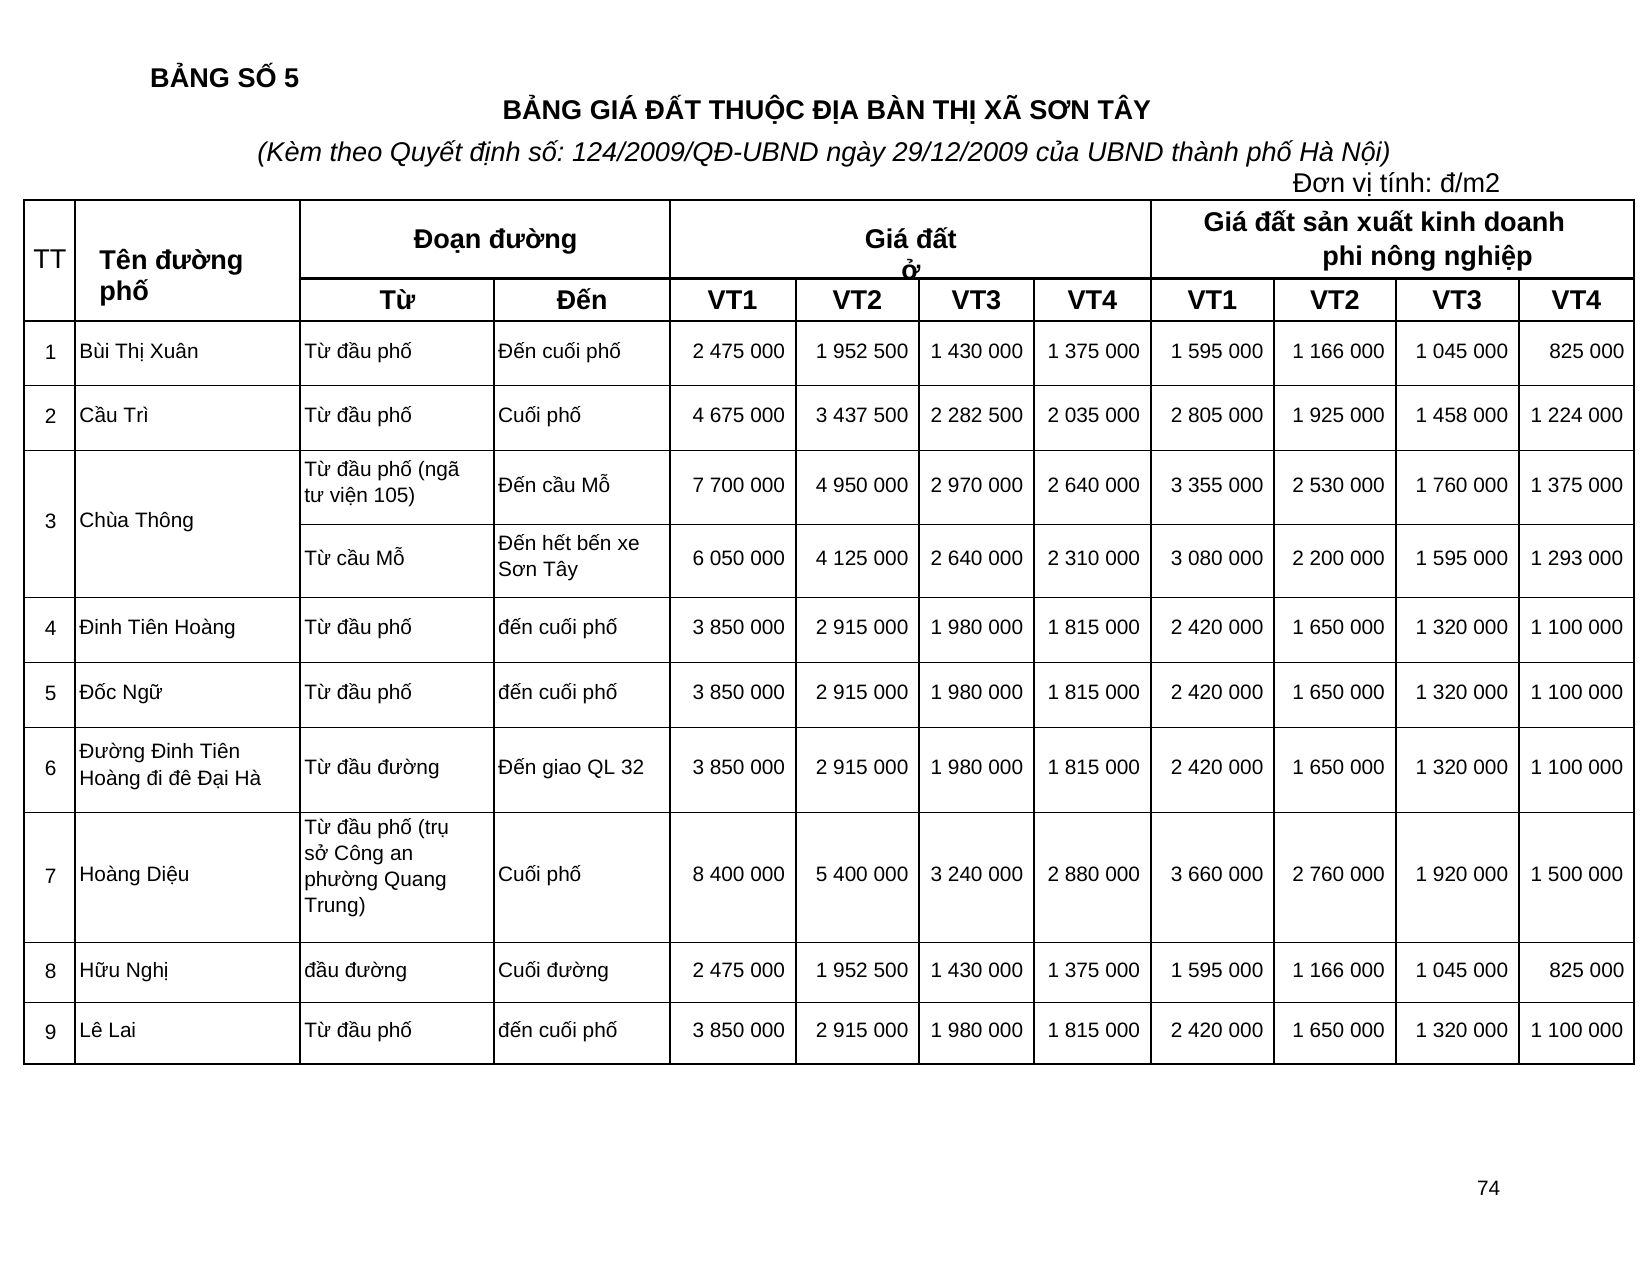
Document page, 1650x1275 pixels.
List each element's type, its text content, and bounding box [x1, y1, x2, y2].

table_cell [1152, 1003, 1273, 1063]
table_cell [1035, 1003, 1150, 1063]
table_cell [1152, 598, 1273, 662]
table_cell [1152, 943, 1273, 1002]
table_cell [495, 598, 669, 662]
text BẢNG GIÁ ĐẤT THUỘC ĐỊA BÀN THỊ XÃ SƠN TÂY [341, 94, 1312, 125]
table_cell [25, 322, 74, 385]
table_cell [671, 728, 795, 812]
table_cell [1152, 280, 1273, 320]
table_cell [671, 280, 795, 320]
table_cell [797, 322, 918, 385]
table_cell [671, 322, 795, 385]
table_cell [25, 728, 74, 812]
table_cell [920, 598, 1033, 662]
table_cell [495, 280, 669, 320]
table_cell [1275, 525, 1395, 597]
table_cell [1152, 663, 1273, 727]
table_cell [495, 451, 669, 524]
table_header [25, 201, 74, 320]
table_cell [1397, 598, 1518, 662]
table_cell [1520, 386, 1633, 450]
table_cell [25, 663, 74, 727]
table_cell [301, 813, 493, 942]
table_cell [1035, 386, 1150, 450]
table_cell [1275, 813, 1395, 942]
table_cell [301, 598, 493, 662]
text (Kèm theo Quyết định số: 124/2009/QĐ-UBND ngày 29/12/2009 của UBND thành phố Hà Nội) [146, 136, 1504, 167]
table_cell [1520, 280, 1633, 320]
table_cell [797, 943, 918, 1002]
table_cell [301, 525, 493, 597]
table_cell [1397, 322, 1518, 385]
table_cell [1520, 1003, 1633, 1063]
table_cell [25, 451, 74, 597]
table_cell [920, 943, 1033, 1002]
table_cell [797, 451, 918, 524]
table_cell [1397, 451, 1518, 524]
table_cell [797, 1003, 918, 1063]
text Đơn vị tính: đ/m2 [150, 167, 1500, 199]
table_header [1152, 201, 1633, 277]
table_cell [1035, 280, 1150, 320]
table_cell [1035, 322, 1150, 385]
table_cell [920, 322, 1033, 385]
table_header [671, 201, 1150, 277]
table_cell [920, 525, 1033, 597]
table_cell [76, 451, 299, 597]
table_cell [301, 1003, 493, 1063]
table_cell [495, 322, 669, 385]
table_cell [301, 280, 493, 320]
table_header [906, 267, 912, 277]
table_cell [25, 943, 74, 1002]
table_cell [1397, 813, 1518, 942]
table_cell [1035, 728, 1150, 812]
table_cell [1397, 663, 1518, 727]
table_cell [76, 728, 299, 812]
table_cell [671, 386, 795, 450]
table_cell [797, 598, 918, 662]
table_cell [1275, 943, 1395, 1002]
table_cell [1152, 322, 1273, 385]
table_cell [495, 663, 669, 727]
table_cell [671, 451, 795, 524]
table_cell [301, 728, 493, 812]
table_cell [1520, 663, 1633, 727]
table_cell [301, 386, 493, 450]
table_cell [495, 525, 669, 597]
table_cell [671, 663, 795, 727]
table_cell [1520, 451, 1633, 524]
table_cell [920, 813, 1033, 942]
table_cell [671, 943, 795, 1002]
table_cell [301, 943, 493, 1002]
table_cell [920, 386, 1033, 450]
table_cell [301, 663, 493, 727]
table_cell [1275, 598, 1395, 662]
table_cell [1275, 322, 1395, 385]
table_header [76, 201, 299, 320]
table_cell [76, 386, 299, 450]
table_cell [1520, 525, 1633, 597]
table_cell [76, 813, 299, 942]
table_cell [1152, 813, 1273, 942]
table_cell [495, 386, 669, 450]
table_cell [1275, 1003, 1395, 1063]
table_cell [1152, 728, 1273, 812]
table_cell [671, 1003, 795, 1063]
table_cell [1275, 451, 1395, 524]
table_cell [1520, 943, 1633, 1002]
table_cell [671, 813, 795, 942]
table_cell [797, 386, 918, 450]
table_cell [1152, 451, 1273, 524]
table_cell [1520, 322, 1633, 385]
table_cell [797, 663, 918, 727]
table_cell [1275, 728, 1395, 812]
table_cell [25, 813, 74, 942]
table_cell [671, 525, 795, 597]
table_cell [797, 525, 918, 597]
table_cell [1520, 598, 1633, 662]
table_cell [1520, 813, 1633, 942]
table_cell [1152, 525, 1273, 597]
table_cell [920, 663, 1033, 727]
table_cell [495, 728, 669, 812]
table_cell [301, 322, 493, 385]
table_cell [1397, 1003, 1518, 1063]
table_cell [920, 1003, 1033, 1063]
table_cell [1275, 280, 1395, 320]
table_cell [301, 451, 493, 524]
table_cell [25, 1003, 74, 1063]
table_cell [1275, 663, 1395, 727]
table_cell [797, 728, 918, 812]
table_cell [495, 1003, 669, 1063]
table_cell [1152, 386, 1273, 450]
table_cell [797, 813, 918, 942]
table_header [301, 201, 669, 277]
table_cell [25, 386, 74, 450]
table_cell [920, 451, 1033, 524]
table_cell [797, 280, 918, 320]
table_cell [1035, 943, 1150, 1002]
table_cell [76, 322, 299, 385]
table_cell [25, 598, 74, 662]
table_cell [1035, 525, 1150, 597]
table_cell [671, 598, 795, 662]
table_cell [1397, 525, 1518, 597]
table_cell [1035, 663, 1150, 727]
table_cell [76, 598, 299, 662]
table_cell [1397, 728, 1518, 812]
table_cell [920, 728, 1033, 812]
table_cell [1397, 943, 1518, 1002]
text BẢNG SỐ 5 [150, 62, 1506, 94]
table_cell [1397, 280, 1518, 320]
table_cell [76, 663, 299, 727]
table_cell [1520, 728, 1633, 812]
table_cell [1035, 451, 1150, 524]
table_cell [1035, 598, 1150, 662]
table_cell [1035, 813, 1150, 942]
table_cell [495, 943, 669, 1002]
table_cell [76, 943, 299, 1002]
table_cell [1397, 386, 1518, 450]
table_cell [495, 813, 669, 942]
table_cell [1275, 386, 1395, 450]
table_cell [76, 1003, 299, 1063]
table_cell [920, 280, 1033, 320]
